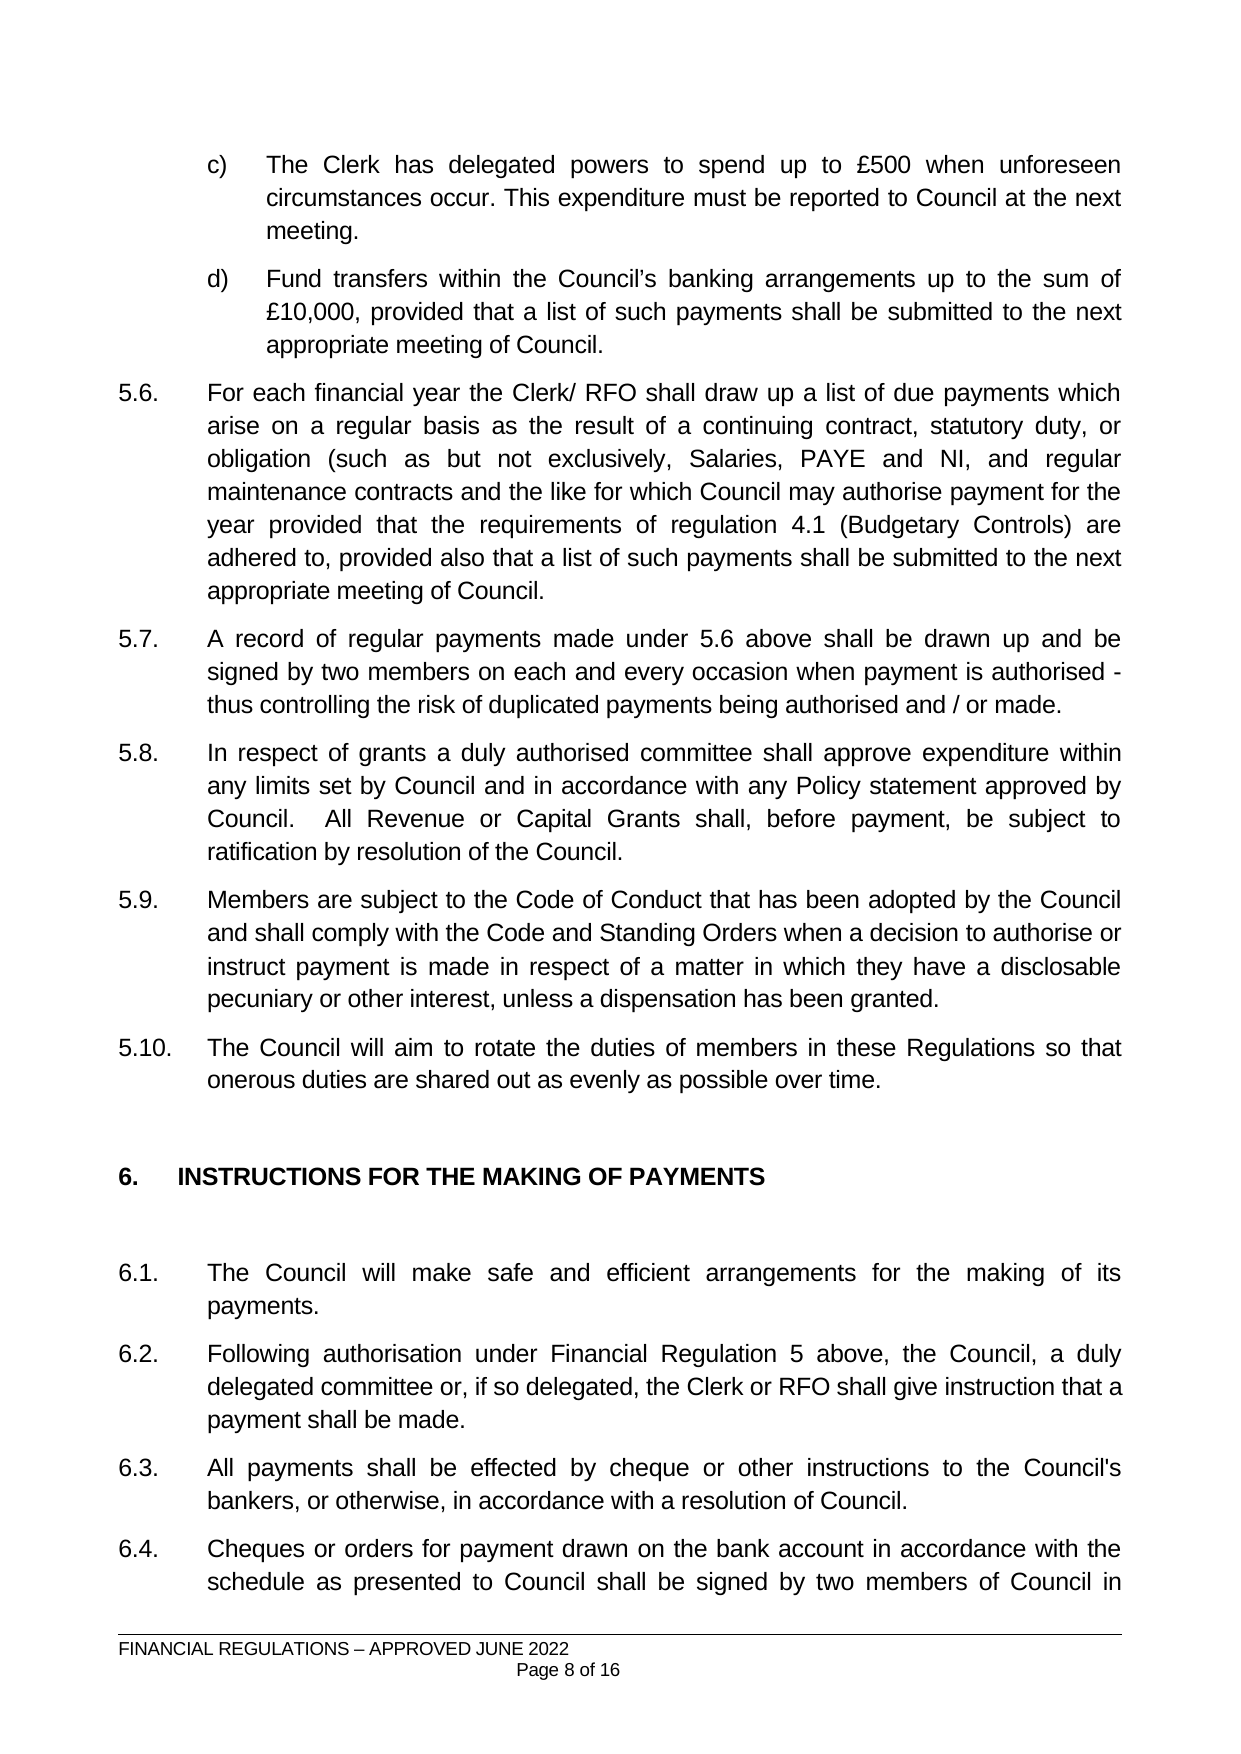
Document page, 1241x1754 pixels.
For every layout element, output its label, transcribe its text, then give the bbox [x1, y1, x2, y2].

list Fund transfers within the Council’s banking arrangements up to the sum of £10,000, provided that a list of such payments shall be submitted to the next appropriate meeting of Council. [207, 264, 1122, 359]
list The Council will make safe and efficient arrangements for the making of its payments. [118, 1258, 1122, 1319]
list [118, 1534, 1122, 1596]
subtitle INSTRUCTIONS FOR THE MAKING OF PAYMENTS [118, 1162, 1122, 1190]
list For each financial year the Clerk/ RFO shall draw up a list of due payments which arise on a regular basis as the result of a continuing contract, statutory duty, or obligation (such as but not exclusively, Salaries, PAYE and NI, and regular maintenance contracts and the like for which Council may authorise payment for the year provided that the requirements of regulation 4.1 (Budgetary Controls) are adhered to, provided also that a list of such payments shall be submitted to the next appropriate meeting of Council. [118, 378, 1122, 605]
list All payments shall be effected by cheque or other instructions to the Council's bankers, or otherwise, in accordance with a resolution of Council. [118, 1453, 1122, 1514]
list Members are subject to the Code of Conduct that has been adopted by the Council and shall comply with the Code and Standing Orders when a decision to authorise or instruct payment is made in respect of a matter in which they have a disclosable pecuniary or other interest, unless a dispensation has been granted. [118, 885, 1122, 1013]
list Following authorisation under Financial Regulation 5 above, the Council, a duly delegated committee or, if so delegated, the Clerk or RFO shall give instruction that a payment shall be made. [118, 1339, 1122, 1433]
list In respect of grants a duly authorised committee shall approve expenditure within any limits set by Council and in accordance with any Policy statement approved by Council. All Revenue or Capital Grants shall, before payment, be subject to ratification by resolution of the Council. [118, 738, 1122, 866]
list The Council will aim to rotate the duties of members in these Regulations so that onerous duties are shared out as evenly as possible over time. [118, 1032, 1122, 1094]
list A record of regular payments made under 5.6 above shall be drawn up and be signed by two members on each and every occasion when payment is authorised - thus controlling the risk of duplicated payments being authorised and / or made. [118, 624, 1122, 719]
list The Clerk has delegated powers to spend up to £500 when unforeseen circumstances occur. This expenditure must be reported to Council at the next meeting. [207, 150, 1122, 245]
